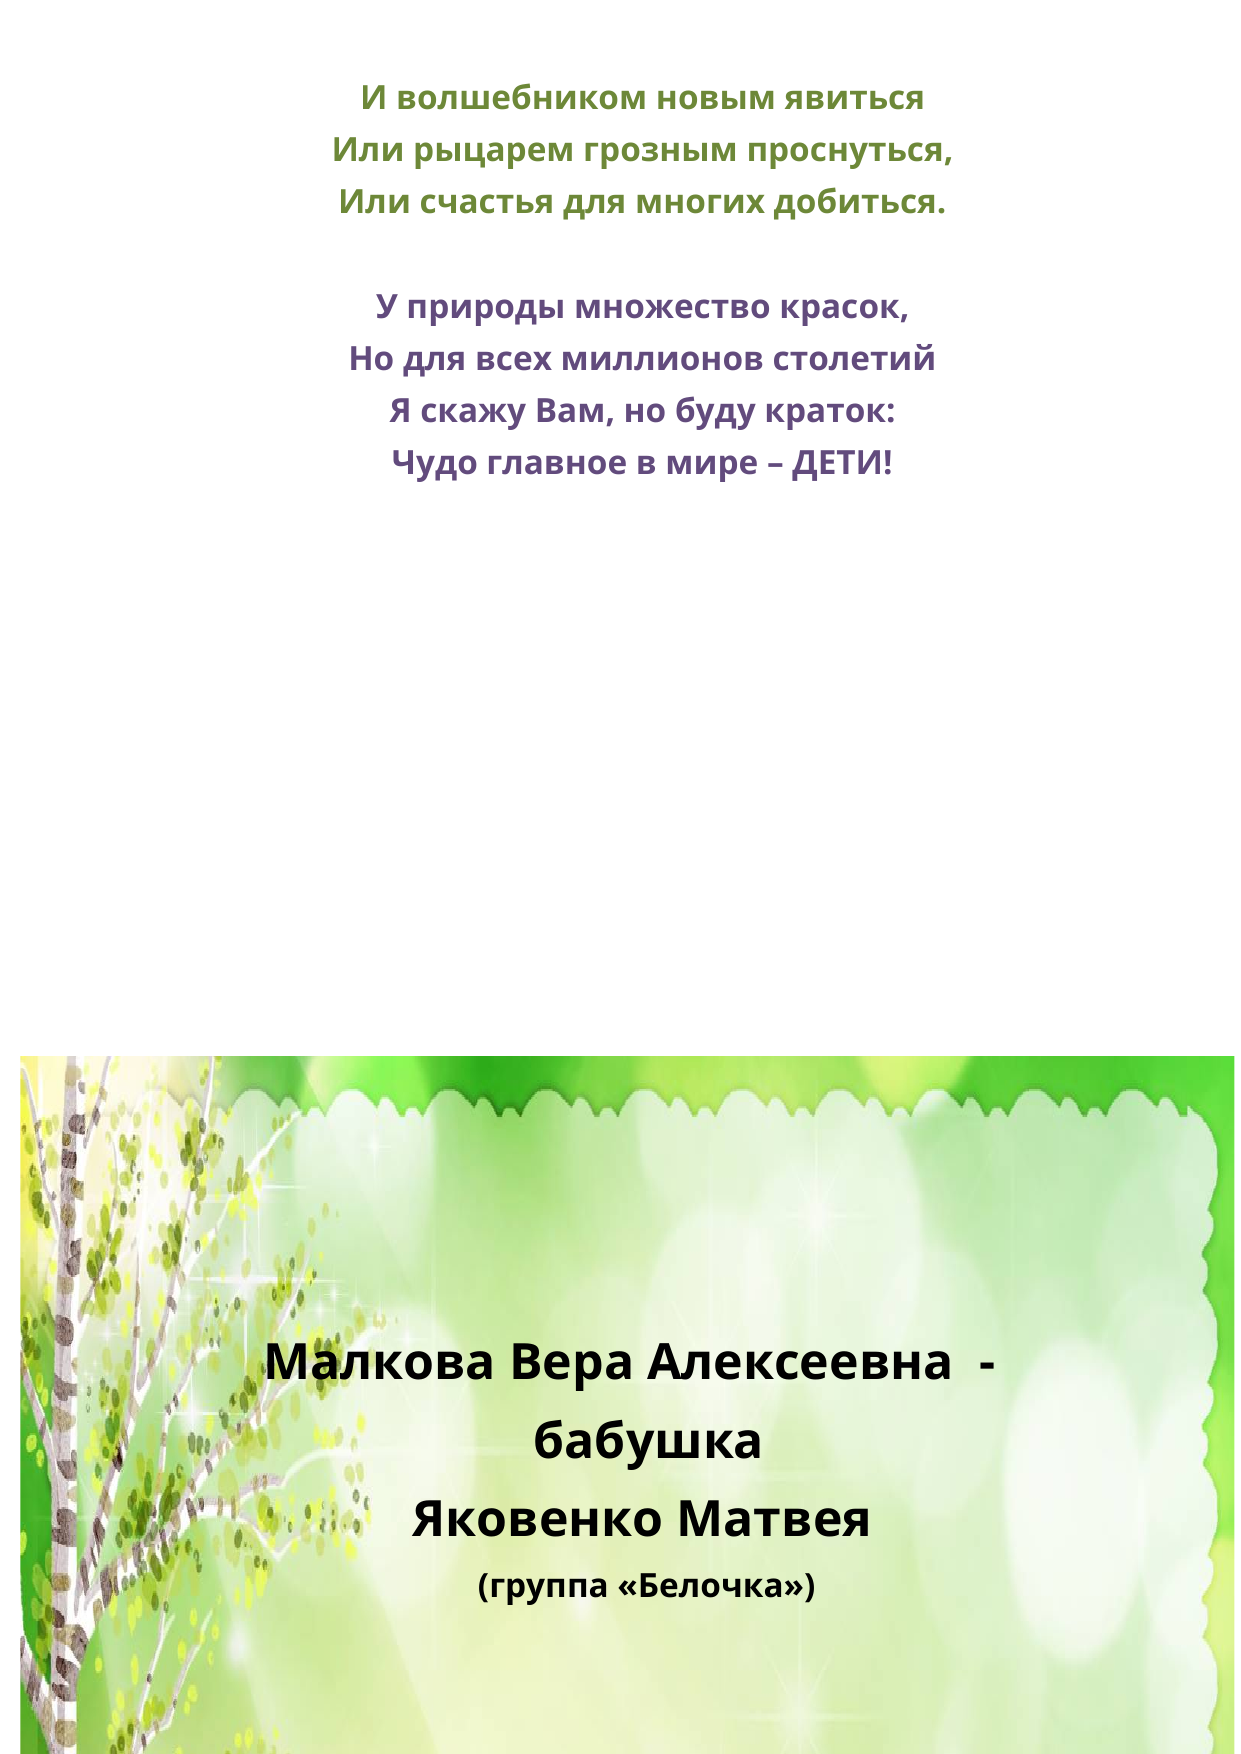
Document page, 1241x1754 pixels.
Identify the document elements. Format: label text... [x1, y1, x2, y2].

text Или рыцарем грозным проснуться, [133, 126, 1152, 171]
text Малкова Вера Алексеевна - [133, 1326, 1152, 1394]
text Чудо главное в мире – ДЕТИ! [133, 439, 1152, 484]
picture [20, 1056, 1235, 1754]
text И волшебником новым явиться [133, 74, 1152, 119]
text Но для всех миллионов столетий [133, 335, 1152, 380]
text Яковенко Матвея [133, 1483, 1152, 1551]
text (группа «Белочка») [133, 1561, 1152, 1607]
text Я скажу Вам, но буду краток: [133, 387, 1152, 432]
text Или счастья для многих добиться. [133, 178, 1152, 224]
text У природы множество красок, [133, 283, 1152, 328]
text бабушка [133, 1405, 1152, 1473]
